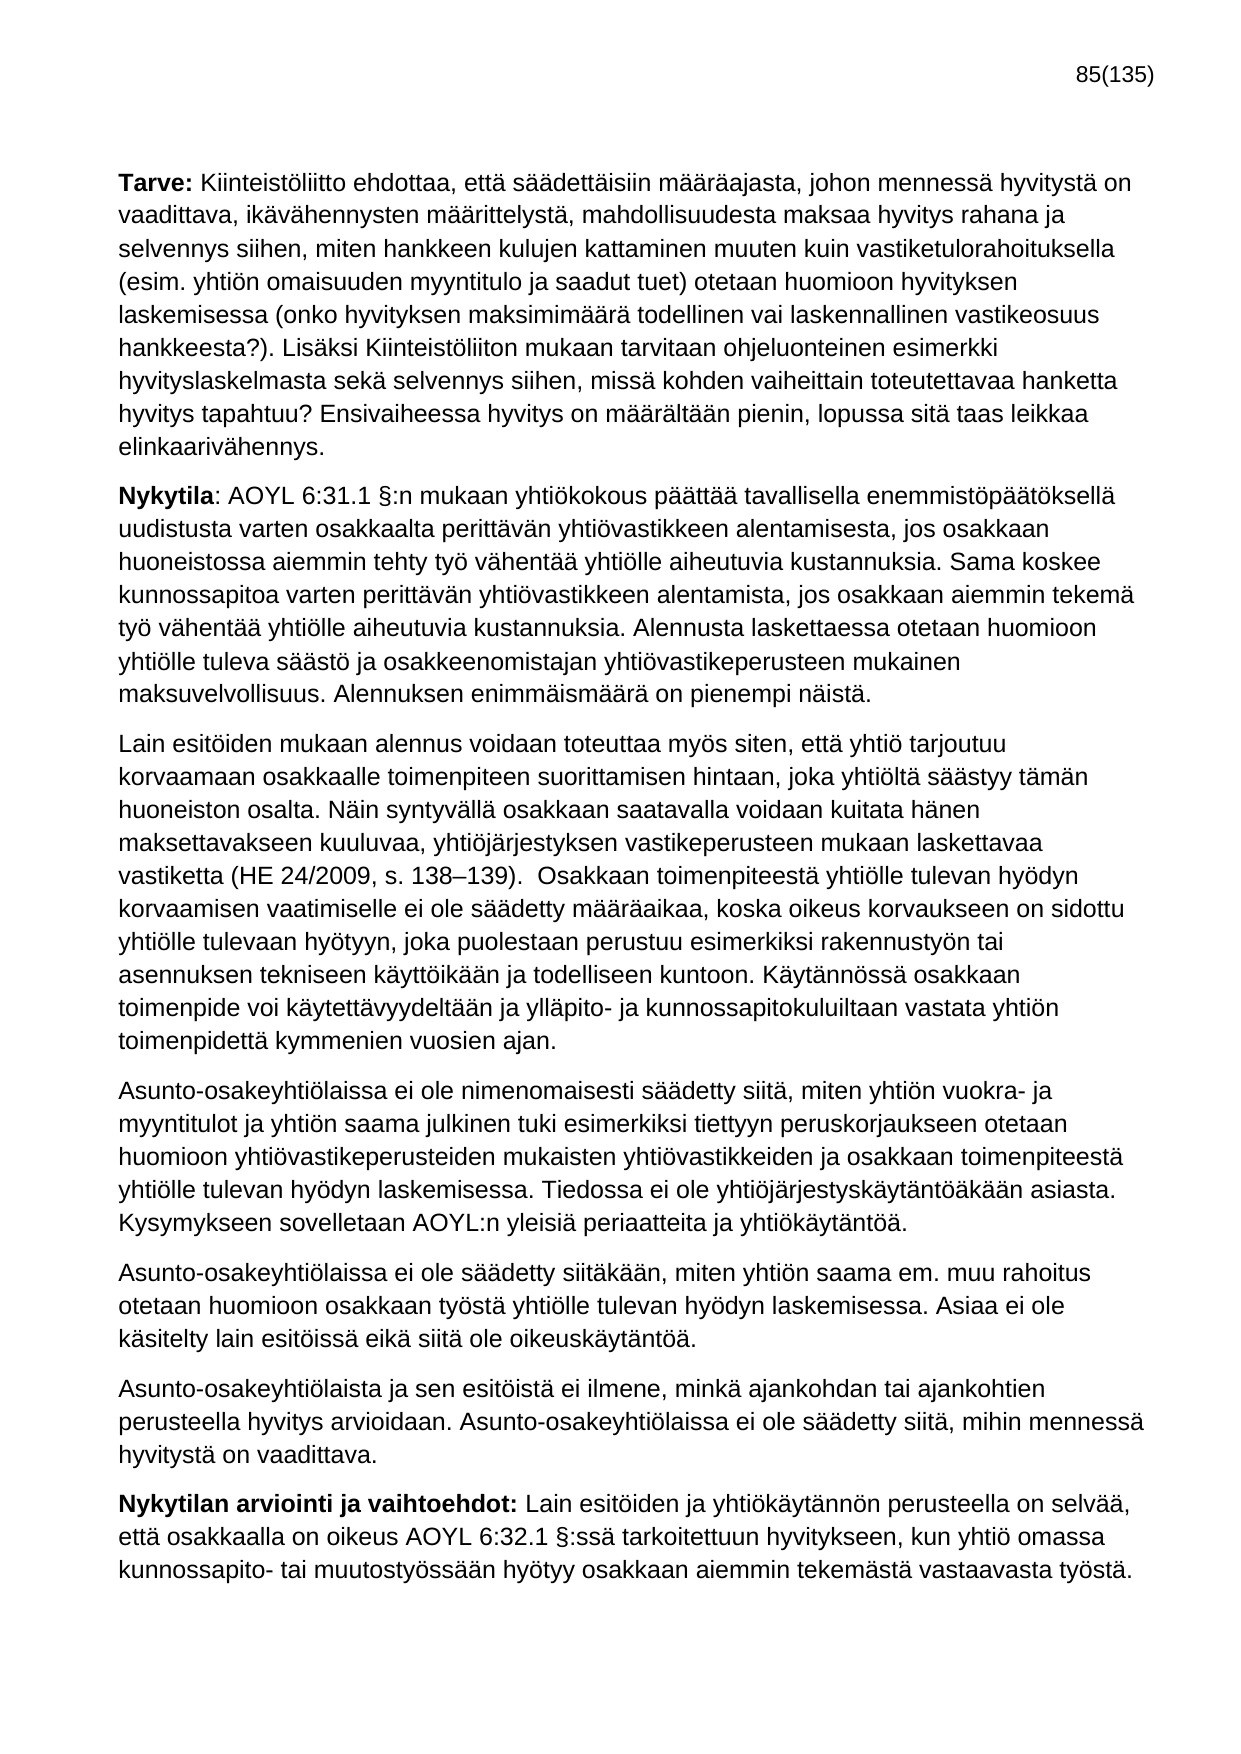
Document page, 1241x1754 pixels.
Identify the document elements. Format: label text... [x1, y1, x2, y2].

text Asunto-osakeyhtiölaissa ei ole nimenomaisesti säädetty siitä, miten yhtiön vuokra- ja myyntitulot ja yhtiön saama julkinen tuki esimerkiksi tiettyyn peruskorjaukseen otetaan huomioon yhtiövastikeperusteiden mukaisten yhtiövastikkeiden ja osakkaan toimenpiteestä yhtiölle tulevan hyödyn laskemisessa. Tiedossa ei ole yhtiöjärjestyskäytäntöäkään asiasta. Kysymykseen sovelletaan AOYL:n yleisiä periaatteita ja yhtiökäytäntöä. [118, 1076, 1146, 1237]
text Tarve: Kiinteistöliitto ehdottaa, että säädettäisiin määräajasta, johon mennessä hyvitystä on vaadittava, ikävähennysten määrittelystä, mahdollisuudesta maksaa hyvitys rahana ja selvennys siihen, miten hankkeen kulujen kattaminen muuten kuin vastiketulorahoituksella (esim. yhtiön omaisuuden myyntitulo ja saadut tuet) otetaan huomioon hyvityksen laskemisessa (onko hyvityksen maksimimäärä todellinen vai laskennallinen vastikeosuus hankkeesta?). Lisäksi Kiinteistöliiton mukaan tarvitaan ohjeluonteinen esimerkki hyvityslaskelmasta sekä selvennys siihen, missä kohden vaiheittain toteutettavaa hanketta hyvitys tapahtuu? Ensivaiheessa hyvitys on määrältään pienin, lopussa sitä taas leikkaa elinkaarivähennys. [118, 167, 1146, 460]
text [118, 1489, 1146, 1584]
text Asunto-osakeyhtiölaissa ei ole säädetty siitäkään, miten yhtiön saama em. muu rahoitus otetaan huomioon osakkaan työstä yhtiölle tulevan hyödyn laskemisessa. Asiaa ei ole käsitelty lain esitöissä eikä siitä ole oikeuskäytäntöä. [118, 1258, 1146, 1353]
text Nykytila: AOYL 6:31.1 §:n mukaan yhtiökokous päättää tavallisella enemmistöpäätöksellä uudistusta varten osakkaalta perittävän yhtiövastikkeen alentamisesta, jos osakkaan huoneistossa aiemmin tehty työ vähentää yhtiölle aiheutuvia kustannuksia. Sama koskee kunnossapitoa varten perittävän yhtiövastikkeen alentamista, jos osakkaan aiemmin tekemä työ vähentää yhtiölle aiheutuvia kustannuksia. Alennusta laskettaessa otetaan huomioon yhtiölle tuleva säästö ja osakkeenomistajan yhtiövastikeperusteen mukainen maksuvelvollisuus. Alennuksen enimmäismäärä on pienempi näistä. [118, 481, 1146, 708]
text Asunto-osakeyhtiölaista ja sen esitöistä ei ilmene, minkä ajankohdan tai ajankohtien perusteella hyvitys arvioidaan. Asunto-osakeyhtiölaissa ei ole säädetty siitä, mihin mennessä hyvitystä on vaadittava. [118, 1373, 1146, 1468]
text Lain esitöiden mukaan alennus voidaan toteuttaa myös siten, että yhtiö tarjoutuu korvaamaan osakkaalle toimenpiteen suorittamisen hintaan, joka yhtiöltä säästyy tämän huoneiston osalta. Näin syntyvällä osakkaan saatavalla voidaan kuitata hänen maksettavakseen kuuluvaa, yhtiöjärjestyksen vastikeperusteen mukaan laskettavaa vastiketta (HE 24/2009, s. 138–139). Osakkaan toimenpiteestä yhtiölle tulevan hyödyn korvaamisen vaatimiselle ei ole säädetty määräaikaa, koska oikeus korvaukseen on sidottu yhtiölle tulevaan hyötyyn, joka puolestaan perustuu esimerkiksi rakennustyön tai asennuksen tekniseen käyttöikään ja todelliseen kuntoon. Käytännössä osakkaan toimenpide voi käytettävyydeltään ja ylläpito- ja kunnossapitokuluiltaan vastata yhtiön toimenpidettä kymmenien vuosien ajan. [118, 729, 1146, 1055]
